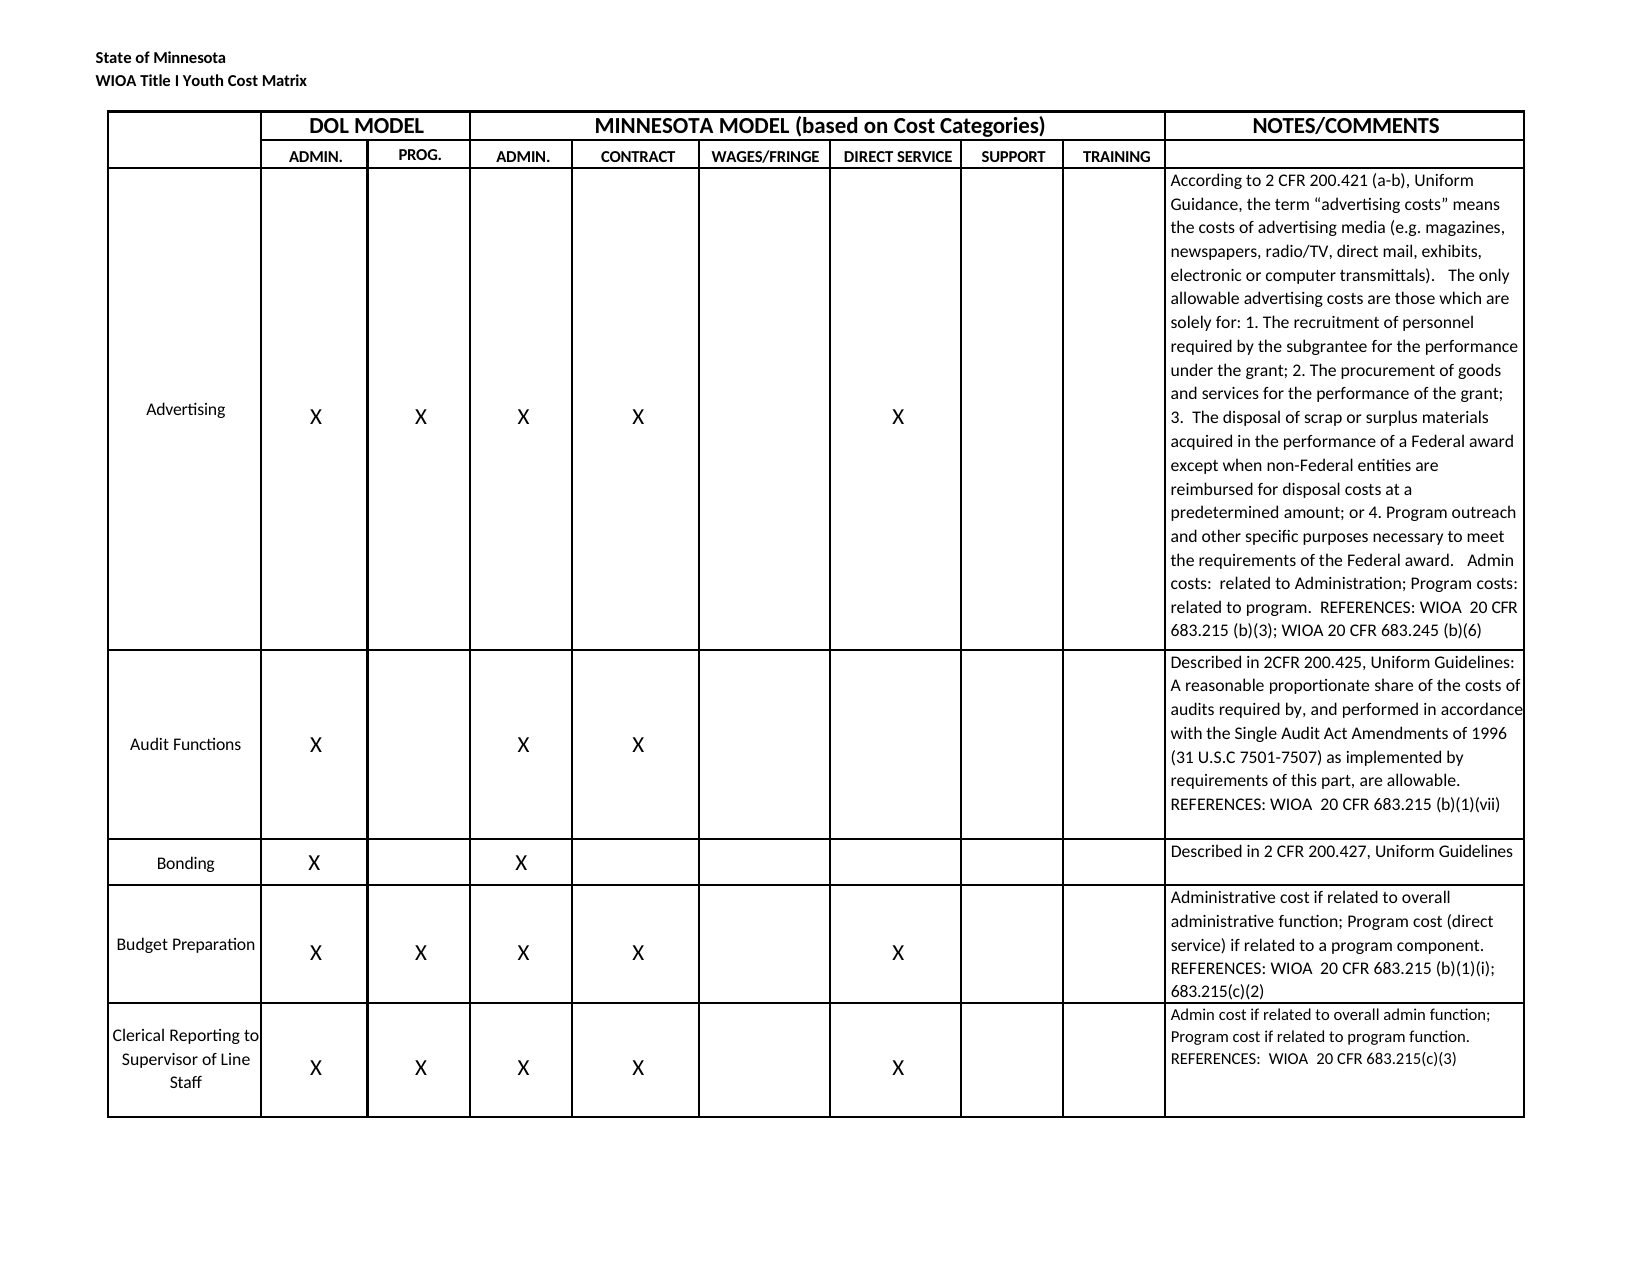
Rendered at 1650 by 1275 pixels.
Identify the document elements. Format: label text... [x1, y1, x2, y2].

table_cell X [262, 840, 366, 884]
table_cell [700, 169, 829, 648]
table_cell [700, 651, 829, 838]
table_cell [700, 1004, 829, 1116]
table_cell [1064, 169, 1164, 648]
table_header DOL MODEL [262, 113, 469, 138]
table_cell X [369, 1004, 469, 1116]
table_cell Advertising [109, 169, 260, 648]
table_cell X [262, 651, 366, 838]
table_header [109, 113, 260, 167]
table_cell ADMIN. [262, 141, 366, 167]
table_cell X [471, 651, 571, 838]
table_cell X [262, 169, 366, 648]
table_cell [962, 840, 1062, 884]
table_cell DIRECT SERVICE [831, 141, 960, 167]
table_header MINNESOTA MODEL (based on Cost Categories) [471, 113, 1164, 138]
table_header NOTES/COMMENTS [1166, 113, 1523, 138]
table_cell [1064, 886, 1164, 1002]
table_cell ADMIN. [471, 141, 571, 167]
table_cell X [573, 1004, 698, 1116]
table_cell CONTRACT [573, 141, 698, 167]
table_cell X [831, 169, 960, 648]
table_cell Admin cost if related to overall admin function; Program cost if related to program function. REFERENCES: WIOA 20 CFR 683.215(c)(3) [1166, 1004, 1523, 1116]
table_cell [700, 886, 829, 1002]
table_cell TRAINING [1064, 141, 1164, 167]
table_cell X [471, 840, 571, 884]
table_cell [700, 840, 829, 884]
table_cell X [369, 886, 469, 1002]
table_cell Budget Preparation [109, 886, 260, 1002]
table_cell X [573, 651, 698, 838]
table_cell [962, 886, 1062, 1002]
table_cell X [573, 886, 698, 1002]
table_cell [1064, 651, 1164, 838]
table_cell X [471, 1004, 571, 1116]
table_cell [369, 651, 469, 838]
table_cell WAGES/FRINGE [700, 141, 829, 167]
table_cell According to 2 CFR 200.421 (a-b), Uniform Guidance, the term “advertising costs” means the costs of advertising media (e.g. magazines, newspapers, radio/TV, direct mail, exhibits, electronic or computer transmittals). The only allowable advertising costs are those which are solely for: 1. The recruitment of personnel required by the subgrantee for the performance under the grant; 2. The procurement of goods and services for the performance of the grant; 3. The disposal of scrap or surplus materials acquired in the performance of a Federal award except when non-Federal entities are reimbursed for disposal costs at a predetermined amount; or 4. Program outreach and other specific purposes necessary to meet the requirements of the Federal award. Admin costs: related to Administration; Program costs: related to program. REFERENCES: WIOA 20 CFR 683.215 (b)(3); WIOA 20 CFR 683.245 (b)(6) [1166, 169, 1523, 648]
table_cell X [831, 886, 960, 1002]
table_cell X [262, 1004, 366, 1116]
table_cell Administrative cost if related to overall administrative function; Program cost (direct service) if related to a program component. REFERENCES: WIOA 20 CFR 683.215 (b)(1)(i); 683.215(c)(2) [1166, 886, 1523, 1002]
table_cell Described in 2CFR 200.425, Uniform Guidelines: A reasonable proportionate share of the costs of audits required by, and performed in accordance with the Single Audit Act Amendments of 1996 (31 U.S.C 7501-7507) as implemented by requirements of this part, are allowable. REFERENCES: WIOA 20 CFR 683.215 (b)(1)(vii) [1166, 651, 1523, 838]
table_cell X [369, 169, 469, 648]
table_cell [962, 169, 1062, 648]
table_cell [1064, 1004, 1164, 1116]
table_cell Clerical Reporting to Supervisor of Line Staff [109, 1004, 260, 1116]
table_cell PROG. [369, 141, 469, 167]
table_cell [962, 651, 1062, 838]
table_cell X [471, 886, 571, 1002]
table_cell X [831, 1004, 960, 1116]
table_cell Described in 2 CFR 200.427, Uniform Guidelines [1166, 840, 1523, 884]
table_cell [1064, 840, 1164, 884]
table_cell X [471, 169, 571, 648]
table_cell SUPPORT [962, 141, 1062, 167]
table_cell [962, 1004, 1062, 1116]
table_cell [1166, 141, 1523, 167]
table_cell [831, 651, 960, 838]
table_cell [369, 840, 469, 884]
table_cell Audit Functions [109, 651, 260, 838]
table_cell Bonding [109, 840, 260, 884]
table_cell [831, 840, 960, 884]
table_cell X [262, 886, 366, 1002]
table_cell X [573, 169, 698, 648]
table_cell [573, 840, 698, 884]
